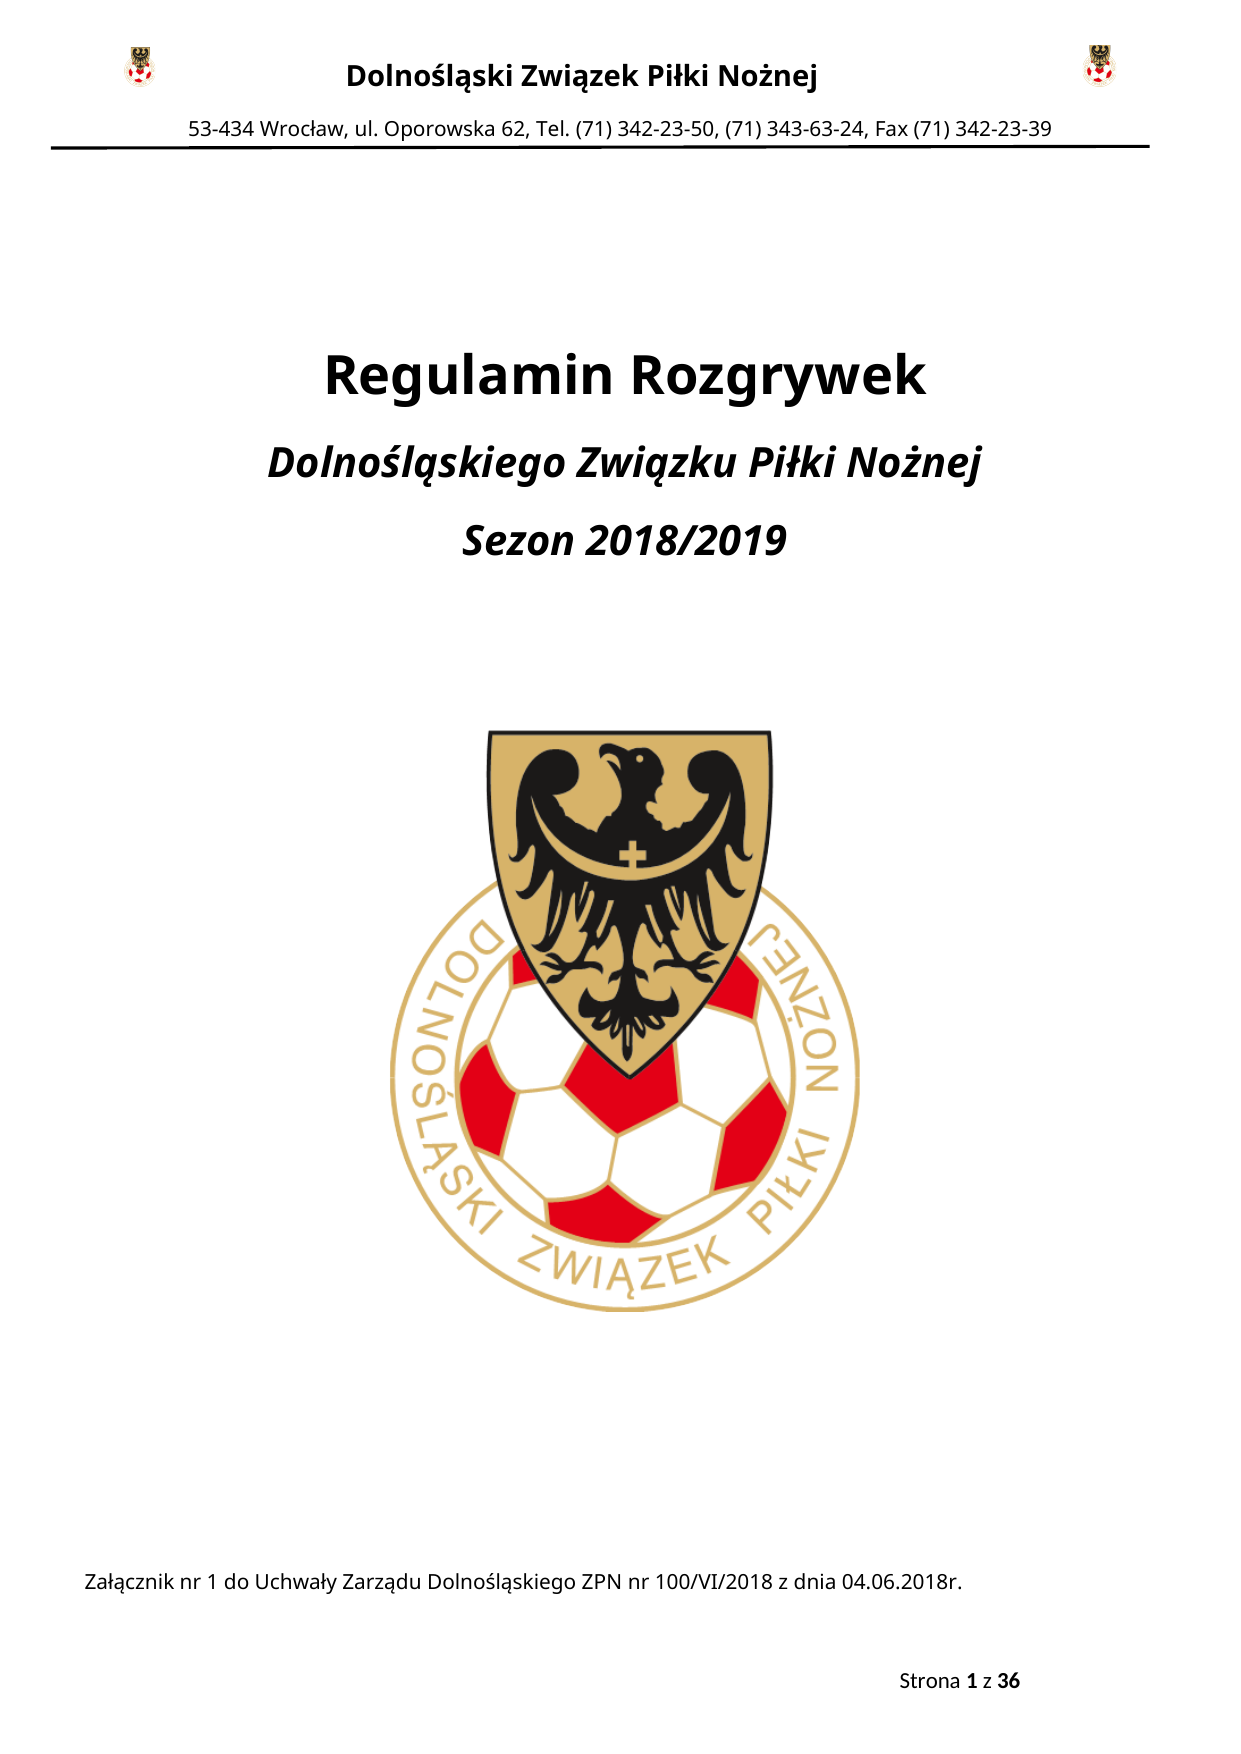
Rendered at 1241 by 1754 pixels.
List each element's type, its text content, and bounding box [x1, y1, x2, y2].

text Załącznik nr 1 do Uchwały Zarządu Dolnośląskiego ZPN nr 100/VI/2018 z dnia 04.06.2018r. [84, 1567, 1165, 1595]
text Dolnośląskiego Związku Piłki Nożnej [84, 433, 1165, 489]
picture [389, 730, 860, 1312]
text Regulamin Rozgrywek [84, 337, 1165, 410]
text Sezon 2018/2019 [84, 511, 1165, 567]
picture [1082, 45, 1117, 87]
picture [124, 47, 156, 87]
